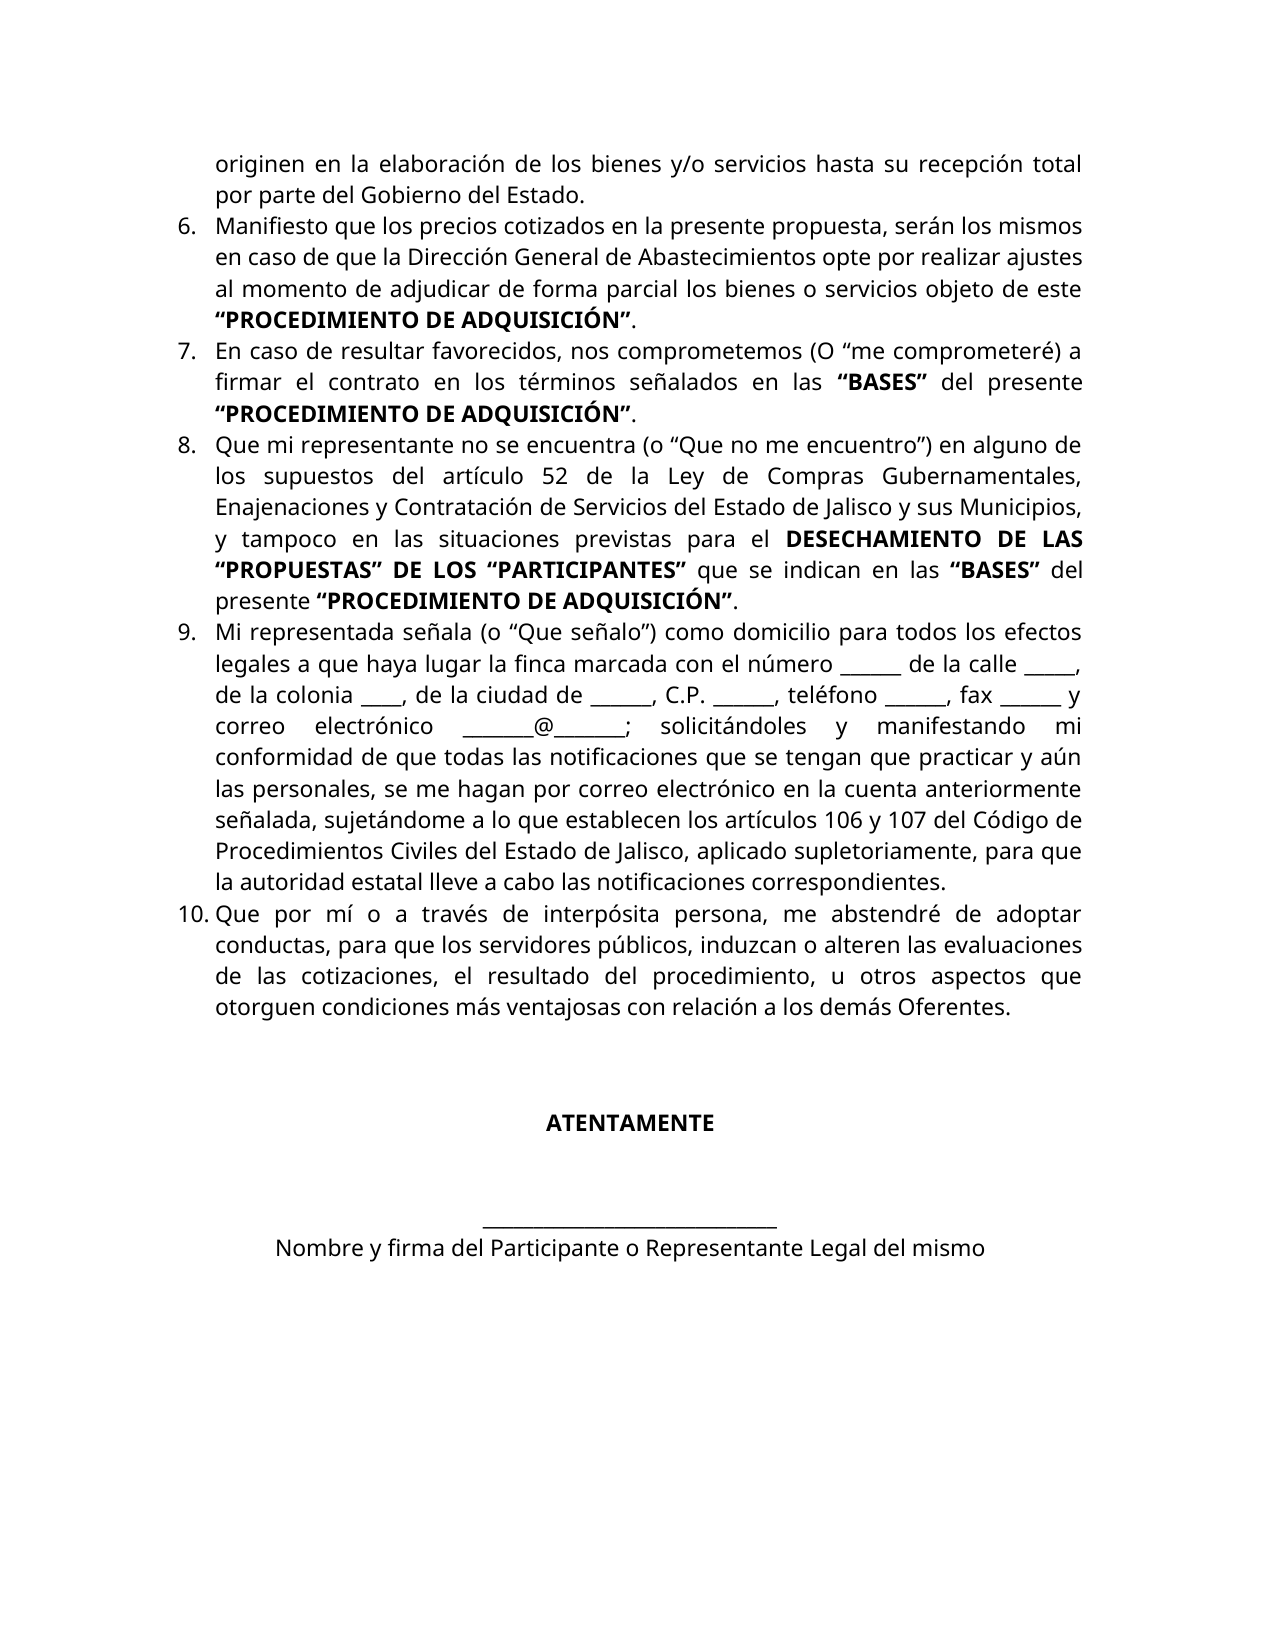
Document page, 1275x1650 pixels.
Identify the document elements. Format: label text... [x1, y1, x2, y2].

text Nombre y firma del Participante o Representante Legal del mismo [177, 1232, 1083, 1263]
text _____________________________ [177, 1201, 1083, 1232]
list Mi representada señala (o “Que señalo”) como domicilio para todos los efectos legales a que haya lugar la finca marcada con el número ______ de la calle _____, de la colonia ____, de la ciudad de ______, C.P. ______, teléfono ______, fax ______ y correo electrónico _______@_______; solicitándoles y manifestando mi conformidad de que todas las notificaciones que se tengan que practicar y aún las personales, se me hagan por correo electrónico en la cuenta anteriormente señalada, sujetándome a lo que establecen los artículos 106 y 107 del Código de Procedimientos Civiles del Estado de Jalisco, aplicado supletoriamente, para que la autoridad estatal lleve a cabo las notificaciones correspondientes. [177, 616, 1083, 898]
list En caso de resultar favorecidos, nos comprometemos (O “me comprometeré) a firmar el contrato en los términos señalados en las “BASES” del presente “PROCEDIMIENTO DE ADQUISICIÓN”. [177, 335, 1083, 429]
list Que mi representante no se encuentra (o “Que no me encuentro”) en alguno de los supuestos del artículo 52 de la Ley de Compras Gubernamentales, Enajenaciones y Contratación de Servicios del Estado de Jalisco y sus Municipios, y tampoco en las situaciones previstas para el DESECHAMIENTO DE LAS “PROPUESTAS” DE LOS “PARTICIPANTES” que se indican en las “BASES” del presente “PROCEDIMIENTO DE ADQUISICIÓN”. [177, 429, 1083, 616]
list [177, 148, 1083, 210]
list Manifiesto que los precios cotizados en la presente propuesta, serán los mismos en caso de que la Dirección General de Abastecimientos opte por realizar ajustes al momento de adjudicar de forma parcial los bienes o servicios objeto de este “PROCEDIMIENTO DE ADQUISICIÓN”. [177, 210, 1083, 335]
list Que por mí o a través de interpósita persona, me abstendré de adoptar conductas, para que los servidores públicos, induzcan o alteren las evaluaciones de las cotizaciones, el resultado del procedimiento, u otros aspectos que otorguen condiciones más ventajosas con relación a los demás Oferentes. [177, 898, 1083, 1023]
text ATENTAMENTE [177, 1107, 1083, 1138]
